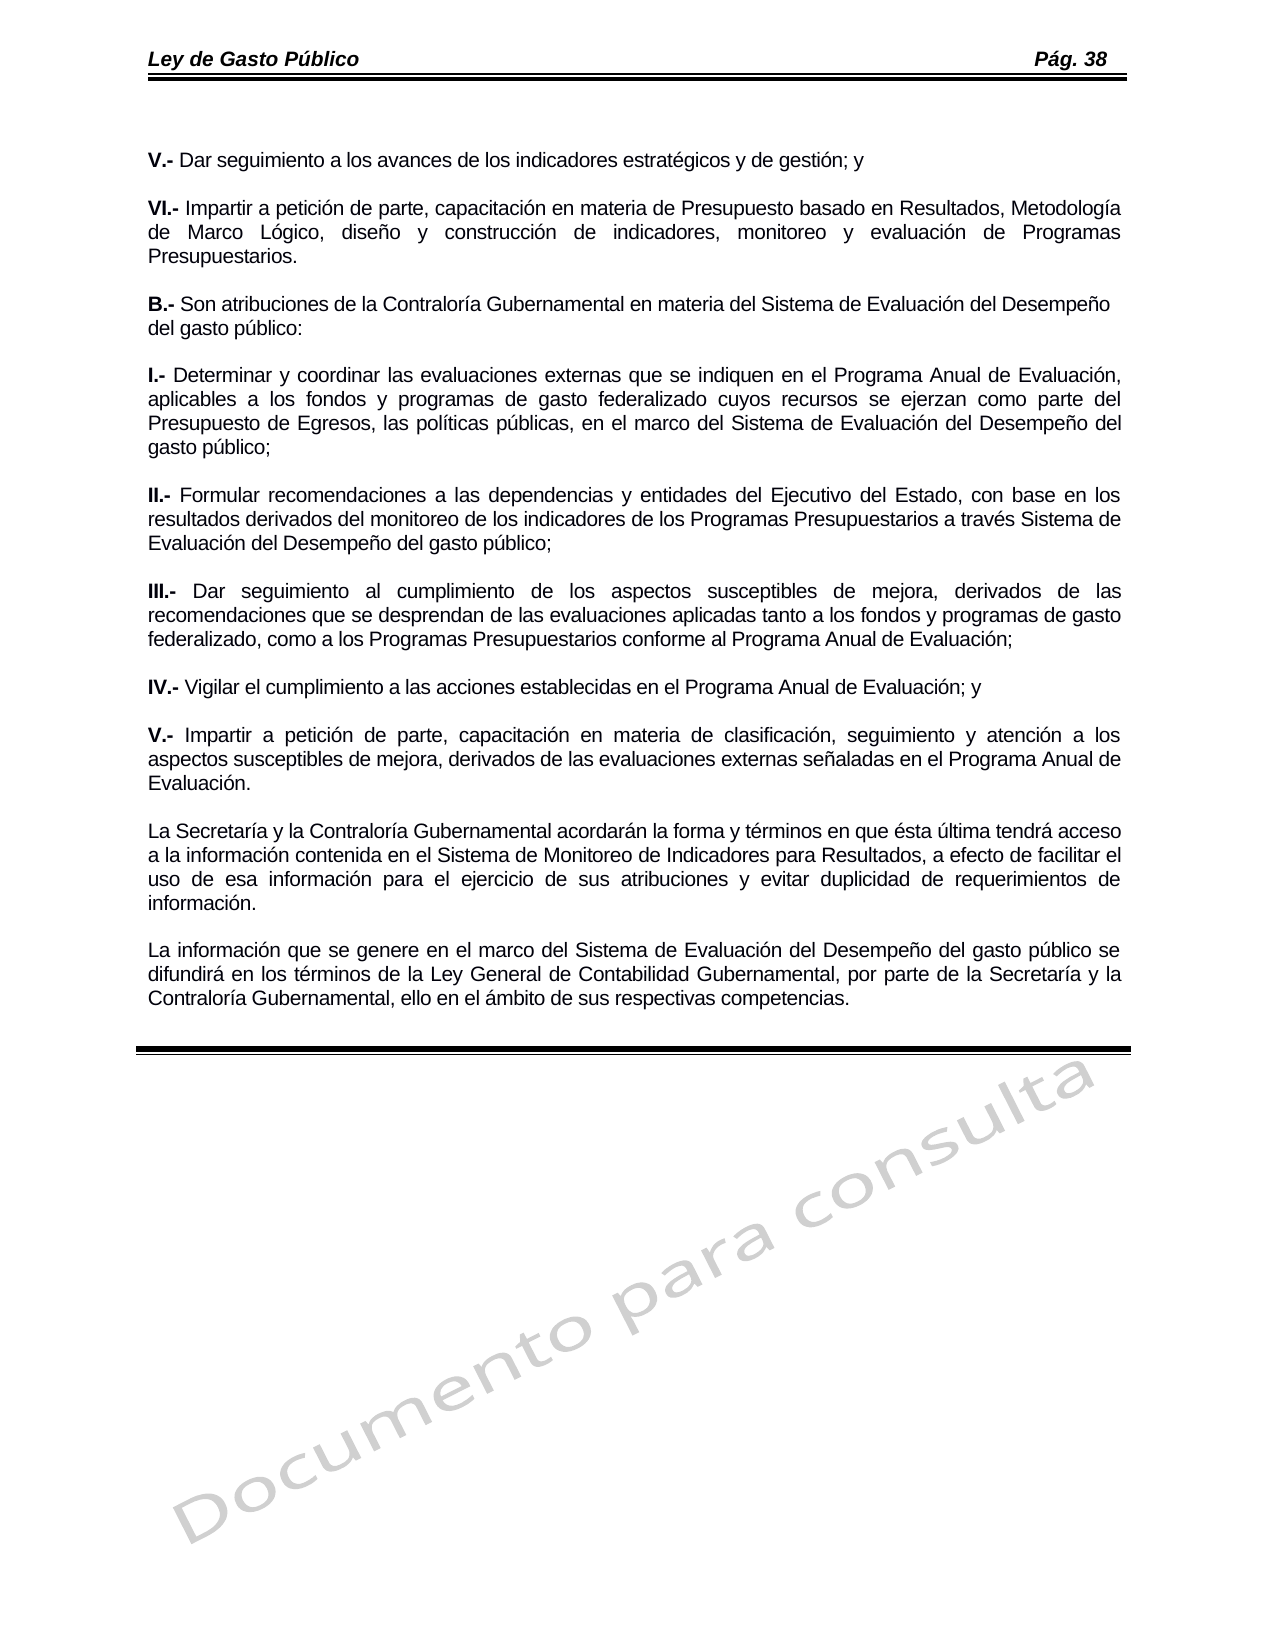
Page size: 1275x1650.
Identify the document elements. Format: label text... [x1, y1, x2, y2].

text La Secretaría y la Contraloría Gubernamental acordarán la forma y términos en que ésta última tendrá acceso a la información contenida en el Sistema de Monitoreo de Indicadores para Resultados, a efecto de facilitar el uso de esa información para el ejercicio de sus atribuciones y evitar duplicidad de requerimientos de información. [148, 818, 1122, 914]
text I.- Determinar y coordinar las evaluaciones externas que se indiquen en el Programa Anual de Evaluación, aplicables a los fondos y programas de gasto federalizado cuyos recursos se ejerzan como parte del Presupuesto de Egresos, las políticas públicas, en el marco del Sistema de Evaluación del Desempeño del gasto público; [148, 363, 1122, 459]
text V.- Impartir a petición de parte, capacitación en materia de clasificación, seguimiento y atención a los aspectos susceptibles de mejora, derivados de las evaluaciones externas señaladas en el Programa Anual de Evaluación. [148, 723, 1122, 794]
text V.- Dar seguimiento a los avances de los indicadores estratégicos y de gestión; y [148, 148, 1122, 172]
text VI.- Impartir a petición de parte, capacitación en materia de Presupuesto basado en Resultados, Metodología de Marco Lógico, diseño y construcción de indicadores, monitoreo y evaluación de Programas Presupuestarios. [148, 196, 1122, 267]
text II.- Formular recomendaciones a las dependencias y entidades del Ejecutivo del Estado, con base en los resultados derivados del monitoreo de los indicadores de los Programas Presupuestarios a través Sistema de Evaluación del Desempeño del gasto público; [148, 483, 1122, 555]
text III.- Dar seguimiento al cumplimiento de los aspectos susceptibles de mejora, derivados de las recomendaciones que se desprendan de las evaluaciones aplicadas tanto a los fondos y programas de gasto federalizado, como a los Programas Presupuestarios conforme al Programa Anual de Evaluación; [148, 579, 1122, 651]
text IV.- Vigilar el cumplimiento a las acciones establecidas en el Programa Anual de Evaluación; y [148, 675, 1122, 699]
text B.- Son atribuciones de la Contraloría Gubernamental en materia del Sistema de Evaluación del Desempeño del gasto público: [148, 291, 1122, 339]
text La información que se genere en el marco del Sistema de Evaluación del Desempeño del gasto público se difundirá en los términos de la Ley General de Contabilidad Gubernamental, por parte de la Secretaría y la Contraloría Gubernamental, ello en el ámbito de sus respectivas competencias. [148, 938, 1122, 1010]
